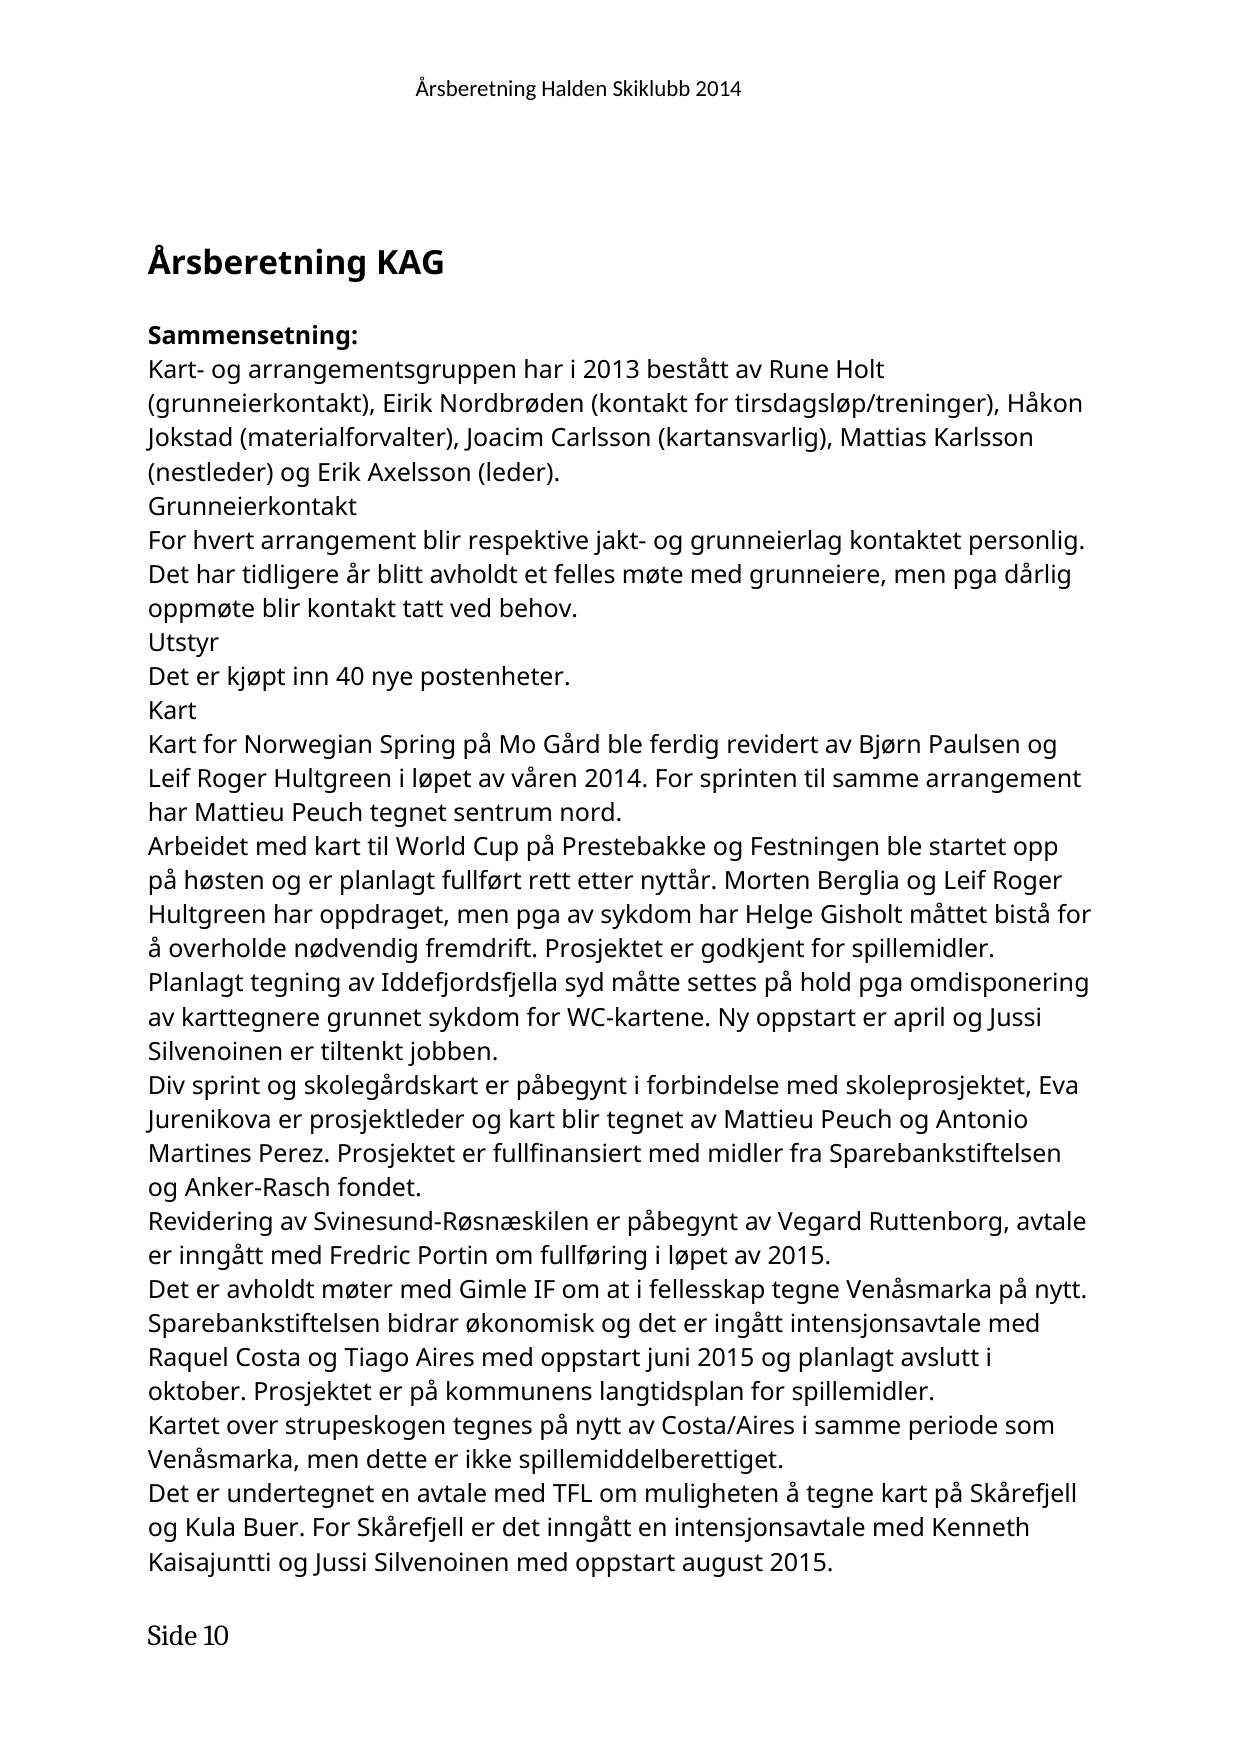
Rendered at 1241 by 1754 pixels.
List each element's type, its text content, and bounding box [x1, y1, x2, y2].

text Det er kjøpt inn 40 nye postenheter. [148, 658, 1093, 693]
text Utstyr [148, 624, 1093, 658]
text Sammensetning: [148, 318, 1093, 352]
text Grunneierkontakt [148, 488, 1093, 522]
text Div sprint og skolegårdskart er påbegynt i forbindelse med skoleprosjektet, Eva Jurenikova er prosjektleder og kart blir tegnet av Mattieu Peuch og Antonio Martines Perez. Prosjektet er fullfinansiert med midler fra Sparebankstiftelsen og Anker-Rasch fondet. [148, 1067, 1093, 1203]
text Planlagt tegning av Iddefjordsfjella syd måtte settes på hold pga omdisponering av karttegnere grunnet sykdom for WC-kartene. Ny oppstart er april og Jussi Silvenoinen er tiltenkt jobben. [148, 965, 1093, 1067]
text Arbeidet med kart til World Cup på Prestebakke og Festningen ble startet opp på høsten og er planlagt fullført rett etter nyttår. Morten Berglia og Leif Roger Hultgreen har oppdraget, men pga av sykdom har Helge Gisholt måttet bistå for å overholde nødvendig fremdrift. Prosjektet er godkjent for spillemidler. [148, 829, 1093, 965]
text For hvert arrangement blir respektive jakt- og grunneierlag kontaktet personlig. Det har tidligere år blitt avholdt et felles møte med grunneiere, men pga dårlig oppmøte blir kontakt tatt ved behov. [148, 522, 1093, 624]
text Revidering av Svinesund-Røsnæskilen er påbegynt av Vegard Ruttenborg, avtale er inngått med Fredric Portin om fullføring i løpet av 2015. [148, 1203, 1093, 1272]
text Kartet over strupeskogen tegnes på nytt av Costa/Aires i samme periode som Venåsmarka, men dette er ikke spillemiddelberettiget. [148, 1408, 1093, 1476]
text Årsberetning KAG [148, 238, 1093, 284]
text Kart [148, 693, 1093, 727]
text Det er undertegnet en avtale med TFL om muligheten å tegne kart på Skårefjell og Kula Buer. For Skårefjell er det inngått en intensjonsavtale med Kenneth Kaisajuntti og Jussi Silvenoinen med oppstart august 2015. [148, 1476, 1093, 1578]
text Det er avholdt møter med Gimle IF om at i fellesskap tegne Venåsmarka på nytt. Sparebankstiftelsen bidrar økonomisk og det er ingått intensjonsavtale med Raquel Costa og Tiago Aires med oppstart juni 2015 og planlagt avslutt i oktober. Prosjektet er på kommunens langtidsplan for spillemidler. [148, 1272, 1093, 1408]
text Kart- og arrangementsgruppen har i 2013 bestått av Rune Holt (grunneierkontakt), Eirik Nordbrøden (kontakt for tirsdagsløp/treninger), Håkon Jokstad (materialforvalter), Joacim Carlsson (kartansvarlig), Mattias Karlsson (nestleder) og Erik Axelsson (leder). [148, 352, 1093, 488]
text Kart for Norwegian Spring på Mo Gård ble ferdig revidert av Bjørn Paulsen og Leif Roger Hultgreen i løpet av våren 2014. For sprinten til samme arrangement har Mattieu Peuch tegnet sentrum nord. [148, 727, 1093, 829]
